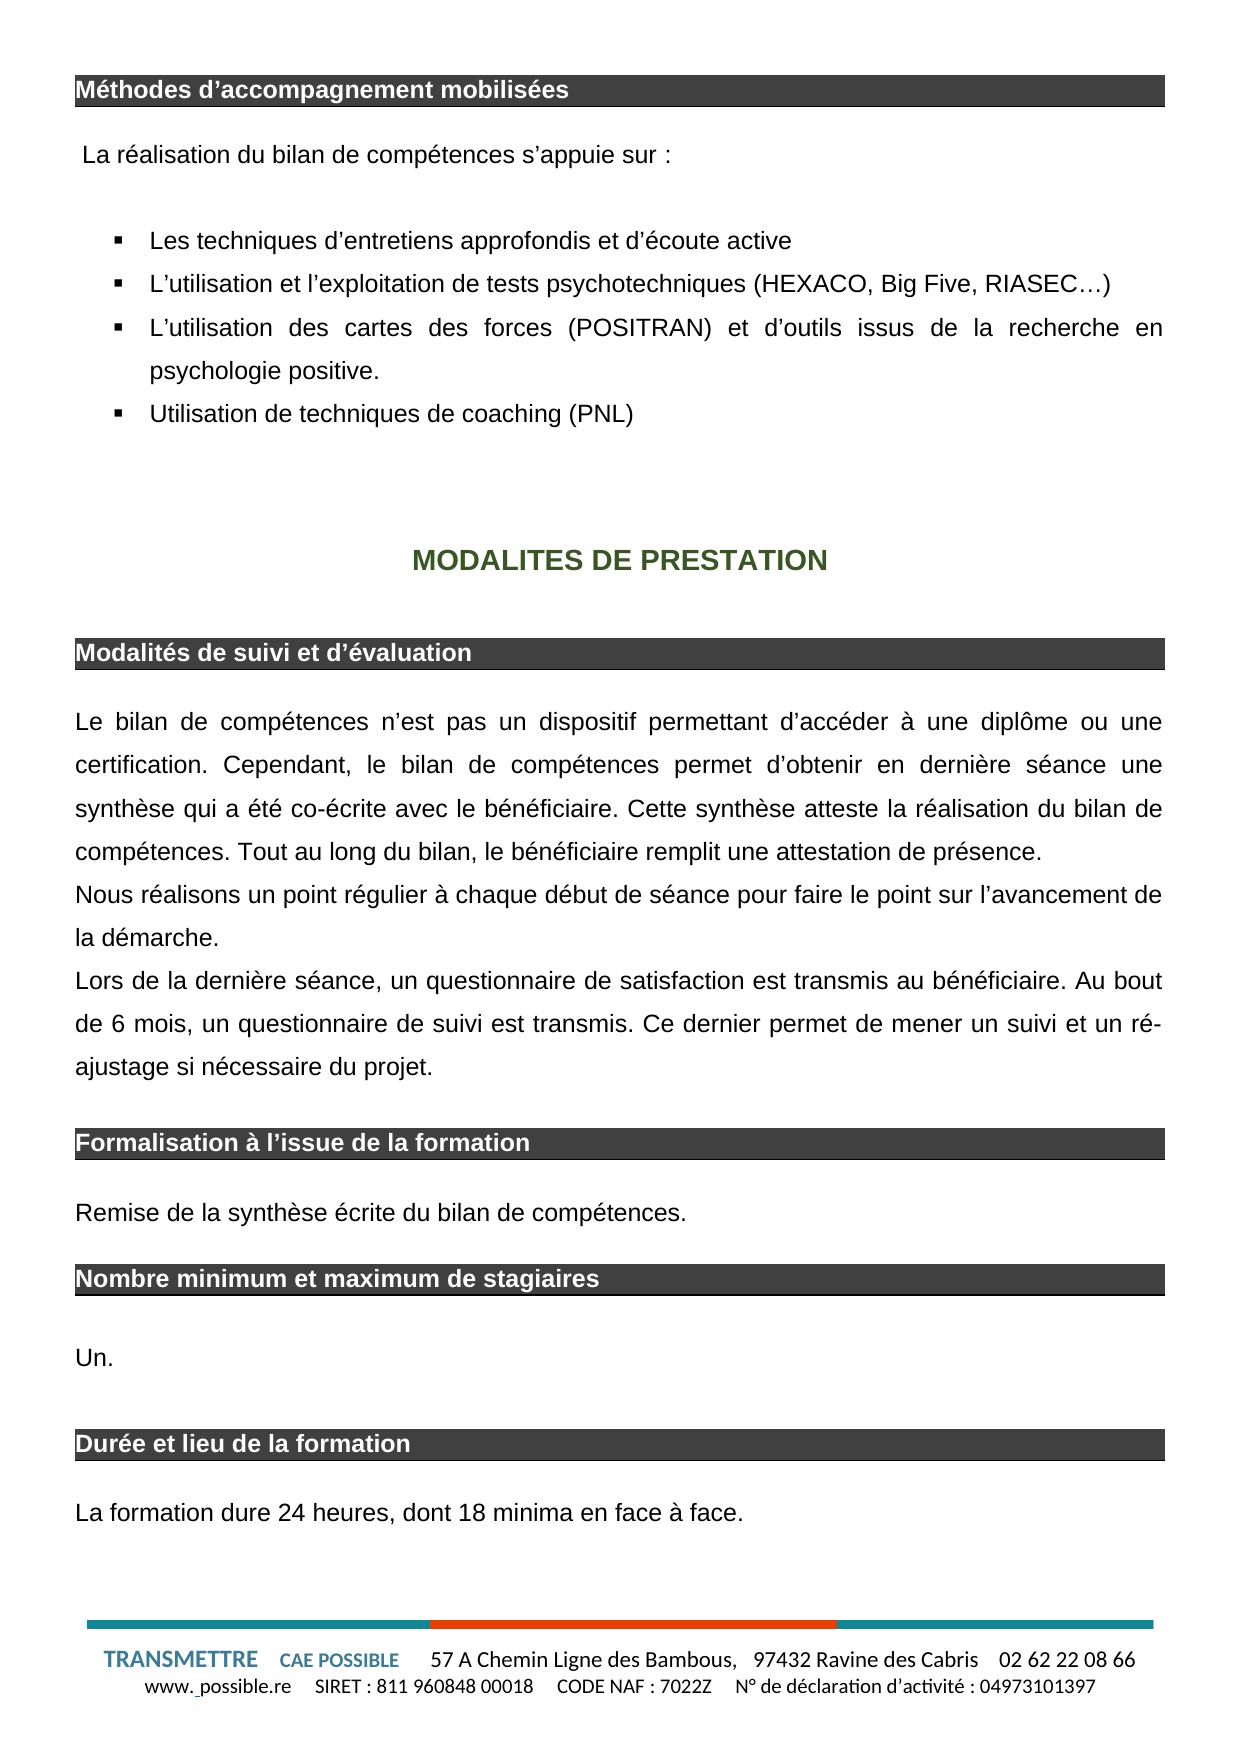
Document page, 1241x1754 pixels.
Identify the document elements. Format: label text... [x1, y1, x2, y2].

text Le bilan de compétences n’est pas un dispositif permettant d’accéder à une diplôme ou une certification. Cependant, le bilan de compétences permet d’obtenir en dernière séance une synthèse qui a été co-écrite avec le bénéficiaire. Cette synthèse atteste la réalisation du bilan de compétences. Tout au long du bilan, le bénéficiaire remplit une attestation de présence. [75, 707, 1165, 865]
list L’utilisation des cartes des forces (POSITRAN) et d’outils issus de la recherche en psychologie positive. [112, 313, 1165, 384]
text Méthodes d’accompagnement mobilisées [75, 75, 1165, 106]
text Remise de la synthèse écrite du bilan de compétences. [75, 1198, 1165, 1226]
text Nous réalisons un point régulier à chaque début de séance pour faire le point sur l’avancement de la démarche. [75, 880, 1165, 952]
text La réalisation du bilan de compétences s’appuie sur : [75, 140, 1165, 169]
text Formalisation à l’issue de la formation [75, 1128, 1165, 1159]
list Utilisation de techniques de coaching (PNL) [112, 399, 1165, 428]
list L’utilisation et l’exploitation de tests psychotechniques (HEXACO, Big Five, RIASEC…) [112, 269, 1165, 298]
text Modalités de suivi et d’évaluation [75, 638, 1165, 669]
text Durée et lieu de la formation [75, 1429, 1165, 1460]
list Les techniques d’entretiens approfondis et d’écoute active [112, 226, 1165, 255]
picture [77, 1612, 1163, 1635]
text La formation dure 24 heures, dont 18 minima en face à face. [75, 1498, 1165, 1527]
text Lors de la dernière séance, un questionnaire de satisfaction est transmis au bénéficiaire. Au bout de 6 mois, un questionnaire de suivi est transmis. Ce dernier permet de mener un suivi et un ré-ajustage si nécessaire du projet. [75, 966, 1165, 1081]
text Un. [75, 1343, 1165, 1372]
text MODALITES DE PRESTATION [75, 543, 1165, 576]
text Nombre minimum et maximum de stagiaires [75, 1264, 1165, 1294]
